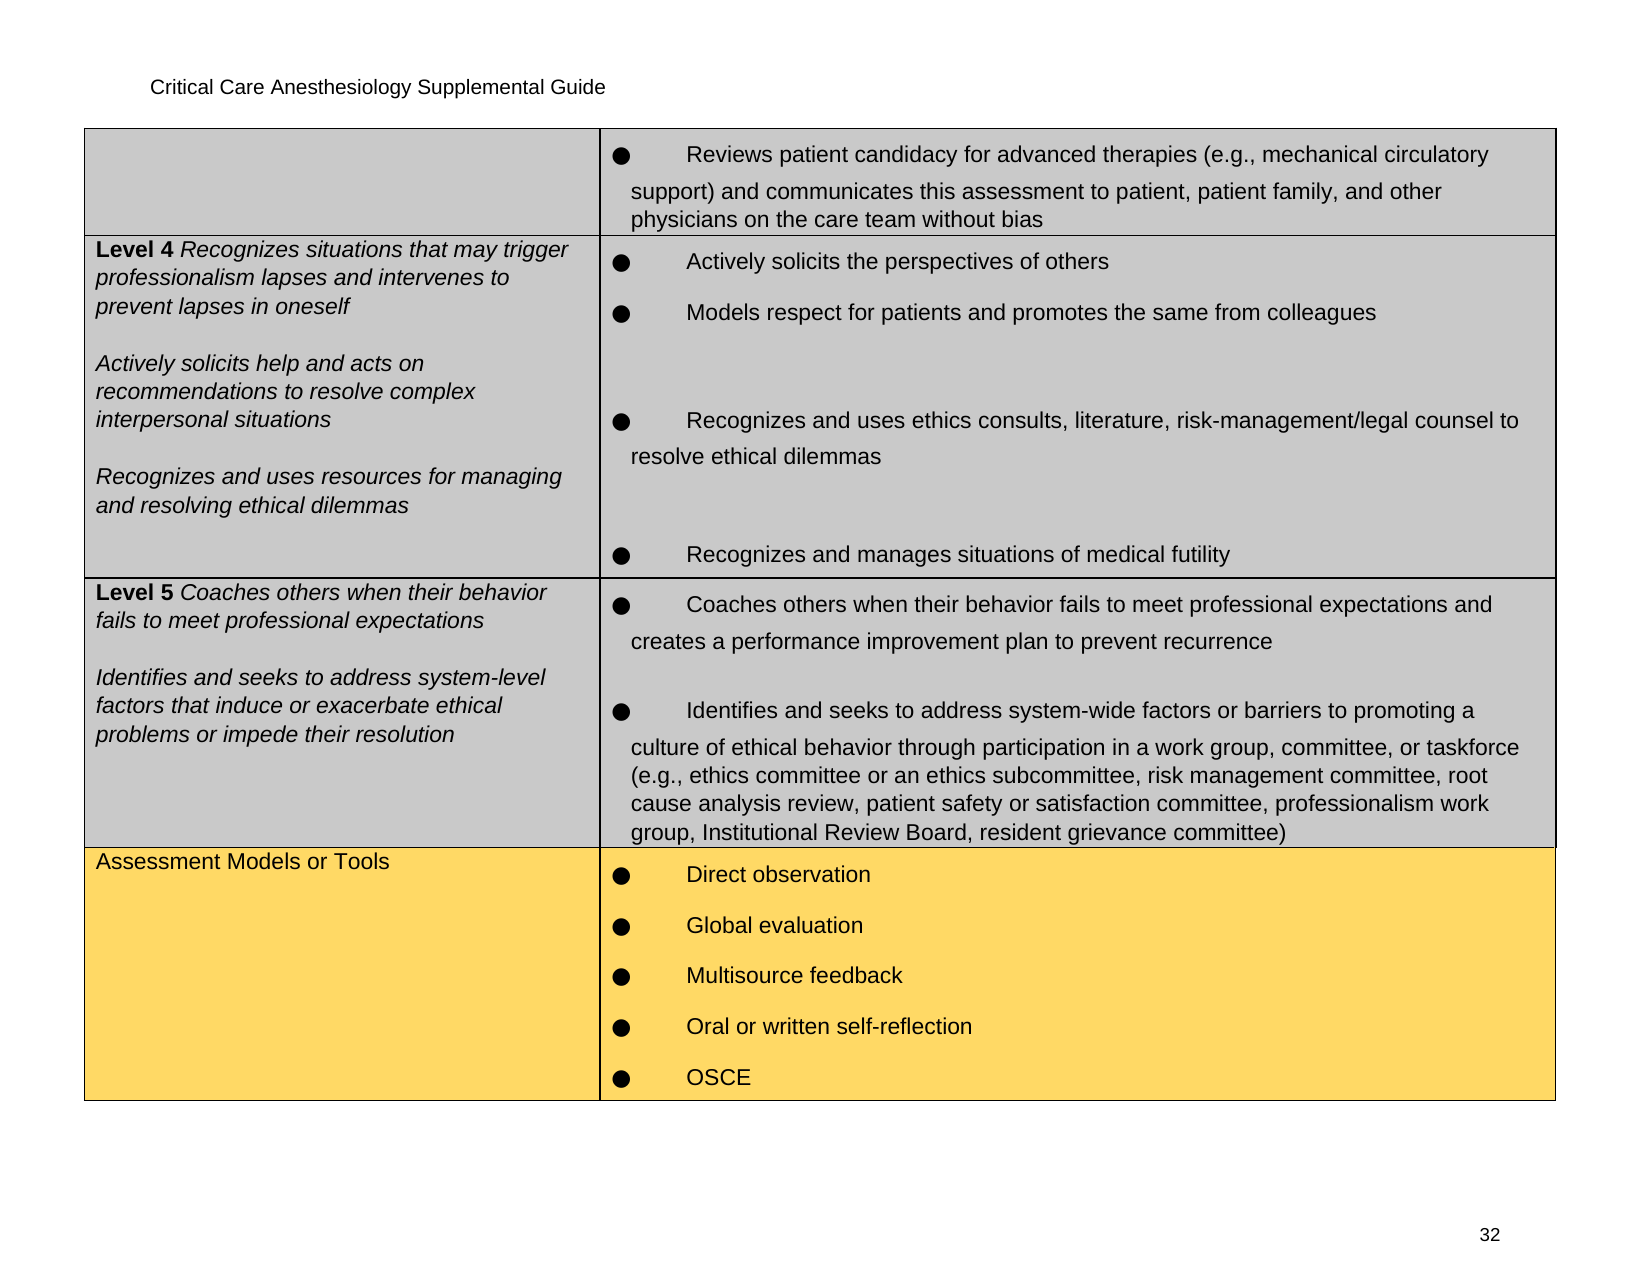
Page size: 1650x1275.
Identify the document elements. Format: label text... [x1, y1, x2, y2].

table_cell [85, 848, 599, 1100]
table_cell Actively solicits the perspectives of others Models respect for patients and promotes the same from colleagues Recognizes and uses ethics consults, literature, risk-management/legal counsel to resolve ethical dilemmas Recognizes and manages situations of medical futility [601, 236, 1555, 577]
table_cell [601, 129, 1555, 235]
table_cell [85, 129, 599, 235]
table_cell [601, 847, 1555, 1100]
table_cell Level 4 Recognizes situations that may trigger professionalism lapses and intervenes to prevent lapses in oneself Actively solicits help and acts on recommendations to resolve complex interpersonal situations Recognizes and uses resources for managing and resolving ethical dilemmas [85, 236, 599, 577]
table_cell Coaches others when their behavior fails to meet professional expectations and creates a performance improvement plan to prevent recurrence Identifies and seeks to address system-wide factors or barriers to promoting a culture of ethical behavior through participation in a work group, committee, or taskforce (e.g., ethics committee or an ethics subcommittee, risk management committee, root cause analysis review, patient safety or satisfaction committee, professionalism work group, Institutional Review Board, resident grievance committee) [601, 579, 1555, 847]
table_cell Level 5 Coaches others when their behavior fails to meet professional expectations Identifies and seeks to address system-level factors that induce or exacerbate ethical problems or impede their resolution [85, 579, 599, 847]
